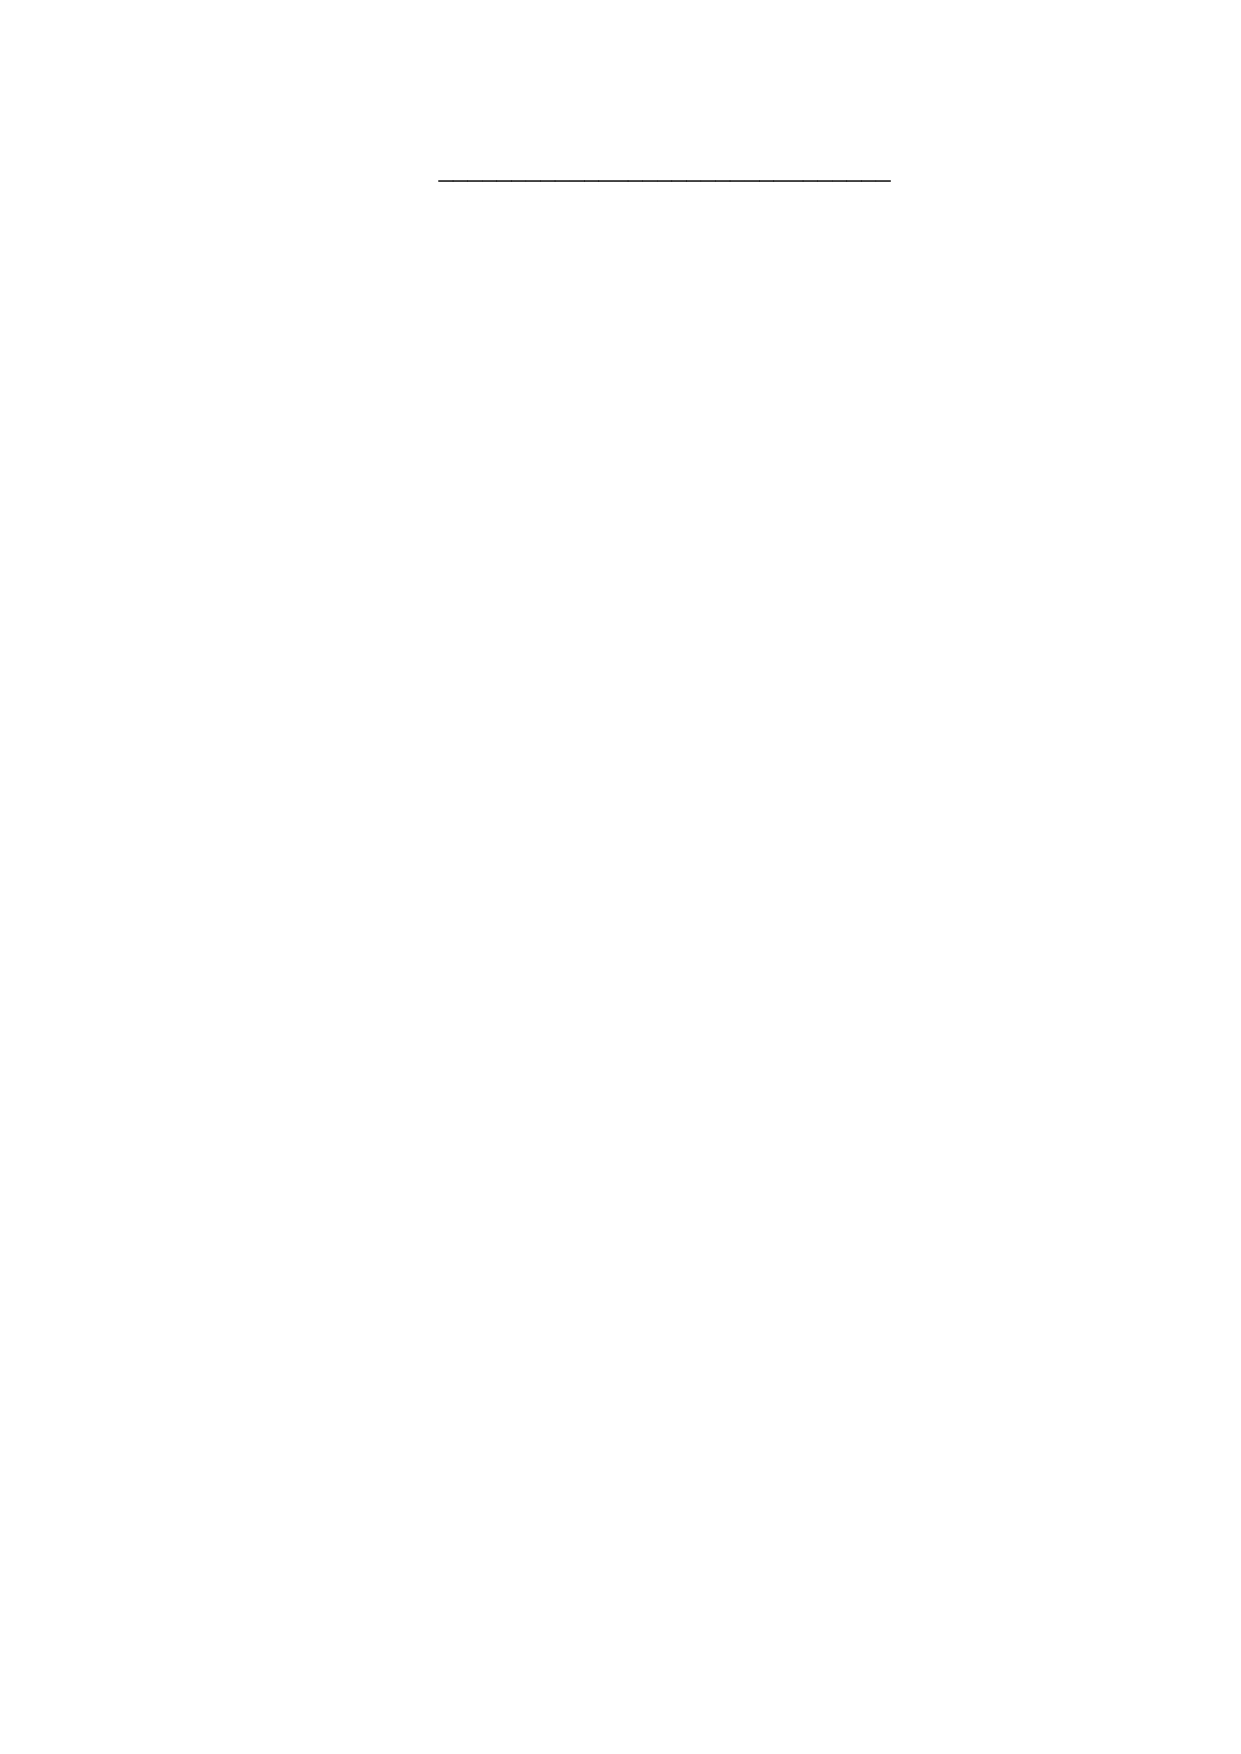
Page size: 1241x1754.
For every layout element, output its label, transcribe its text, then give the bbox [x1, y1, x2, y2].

text _______________________________ [177, 151, 1152, 184]
